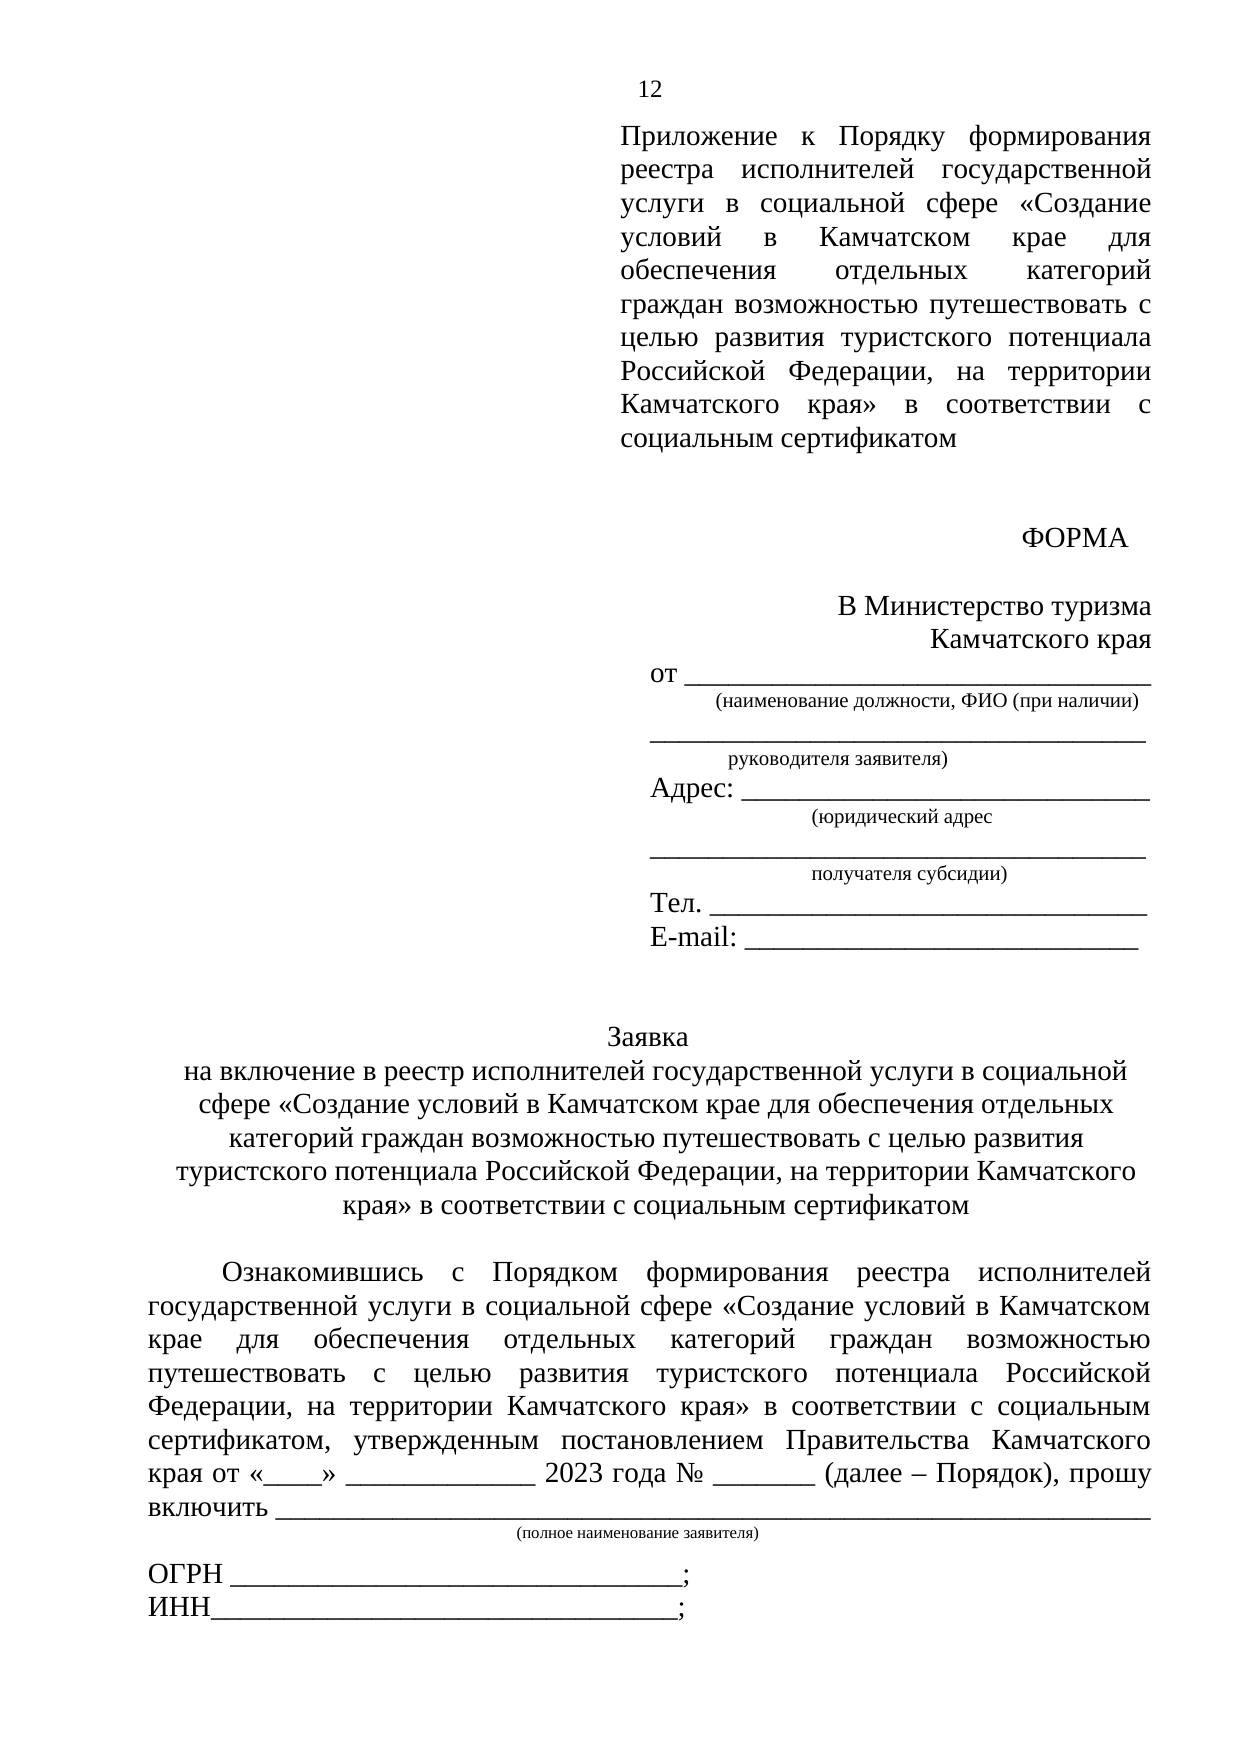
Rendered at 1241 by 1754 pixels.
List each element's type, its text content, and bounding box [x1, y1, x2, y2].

text E-mail: ___________________________ [650, 919, 1152, 952]
text (полное наименование заявителя) [443, 1522, 1152, 1556]
text Приложение к Порядку формирования реестра исполнителей государственной услуги в социальной сфере «Создание условий в Камчатском крае для обеспечения отдельных категорий граждан возможностью путешествовать с целью развития туристского потенциала Российской Федерации, на территории Камчатского края» в соответствии с социальным сертификатом [620, 118, 1152, 453]
text ФОРМА [677, 521, 1128, 554]
text Камчатского края [214, 621, 1152, 655]
text получателя субсидии) [797, 861, 1152, 885]
text Заявка [172, 1019, 1123, 1053]
text на включение в реестр исполнителей государственной услуги в социальной сфере «Создание условий в Камчатском крае для обеспечения отдельных категорий граждан возможностью путешествовать с целью развития туристского потенциала Российской Федерации, на территории Камчатского края» в соответствии с социальным сертификатом [160, 1053, 1152, 1221]
text В Министерство туризма [214, 588, 1152, 621]
text от ________________________________ [650, 655, 1152, 688]
text Тел. ______________________________ [650, 885, 1152, 919]
text Ознакомившись с Порядком формирования реестра исполнителей государственной услуги в социальной сфере «Создание условий в Камчатском крае для обеспечения отдельных категорий граждан возможностью путешествовать с целью развития туристского потенциала Российской Федерации, на территории Камчатского края» в соответствии с социальным сертификатом, утвержденным постановлением Правительства Камчатского края от «____» _____________ 2023 года № _______ (далее – Порядок), прошу включить ____________________________________________________________ [148, 1254, 1152, 1522]
text __________________________________ [650, 828, 1152, 861]
text Адрес: ____________________________ [650, 770, 1152, 803]
text (юридический адрес [650, 803, 1152, 828]
text __________________________________ [650, 712, 1152, 746]
text (наименование должности, ФИО (при наличии) [650, 688, 1152, 712]
text ИНН________________________________; [148, 1589, 1152, 1623]
text ОГРН _______________________________; [148, 1556, 1152, 1589]
text руководителя заявителя) [650, 746, 1152, 770]
